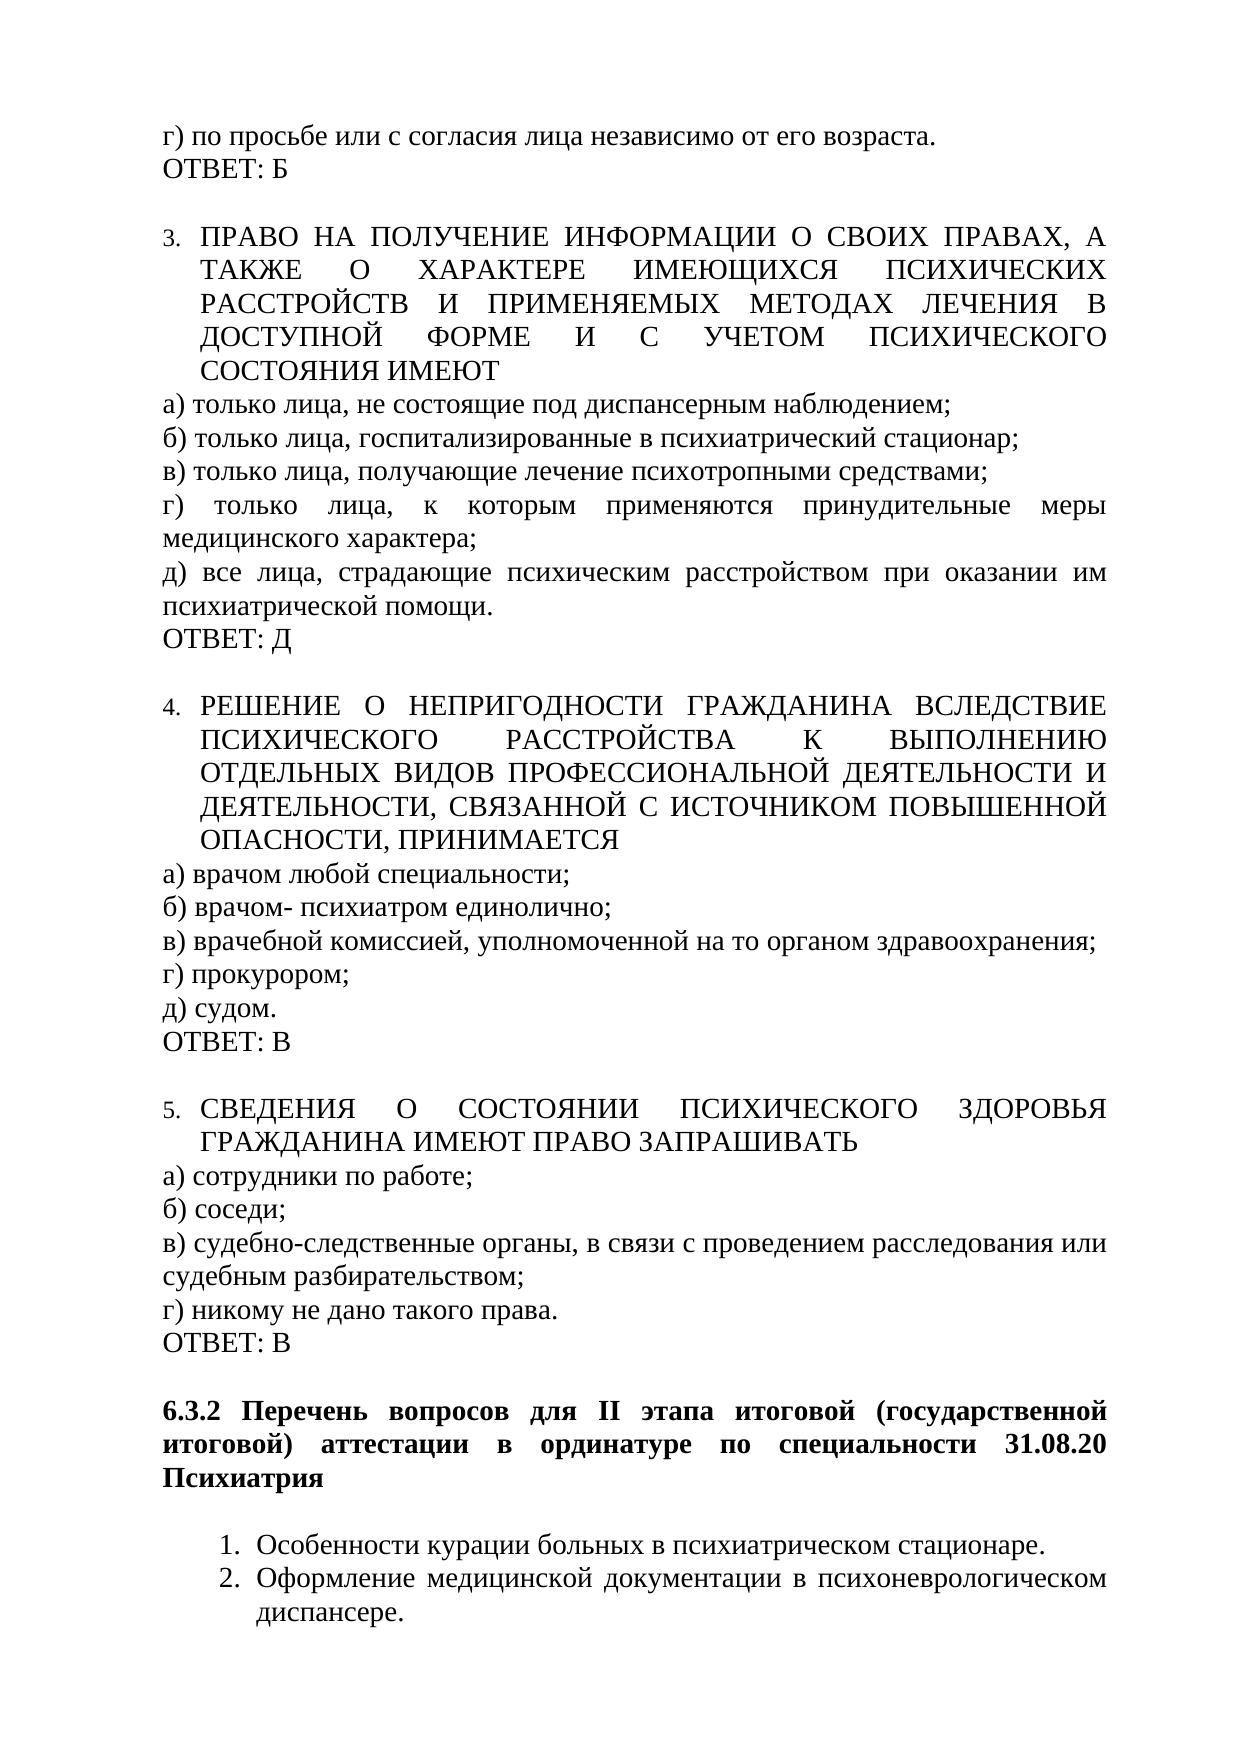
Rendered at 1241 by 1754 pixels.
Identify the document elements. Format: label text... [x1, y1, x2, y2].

text ОТВЕТ: В [162, 1024, 1107, 1057]
text б) соседи; [162, 1191, 1107, 1225]
text г) никому не дано такого права. [162, 1292, 1107, 1326]
text а) сотрудники по работе; [162, 1158, 1107, 1191]
text ОТВЕТ: В [162, 1326, 1107, 1359]
text д) судом. [162, 990, 1107, 1024]
text б) только лица, госпитализированные в психиатрический стационар; [162, 420, 1107, 453]
text г) по просьбе или с согласия лица независимо от его возраста. [162, 118, 1107, 152]
text б) врачом- психиатром единолично; [162, 889, 1107, 923]
text ОТВЕТ: Д [162, 621, 1107, 655]
list СВЕДЕНИЯ О СОСТОЯНИИ ПСИХИЧЕСКОГО ЗДОРОВЬЯ ГРАЖДАНИНА ИМЕЮТ ПРАВО ЗАПРАШИВАТЬ [162, 1091, 1107, 1158]
text ОТВЕТ: Б [162, 152, 1107, 185]
text а) врачом любой специальности; [162, 856, 1107, 889]
list РЕШЕНИЕ О НЕПРИГОДНОСТИ ГРАЖДАНИНА ВСЛЕДСТВИЕ ПСИХИЧЕСКОГО РАССТРОЙСТВА К ВЫПОЛНЕНИЮ ОТДЕЛЬНЫХ ВИДОВ ПРОФЕССИОНАЛЬНОЙ ДЕЯТЕЛЬНОСТИ И ДЕЯТЕЛЬНОСТИ, СВЯЗАННОЙ С ИСТОЧНИКОМ ПОВЫШЕННОЙ ОПАСНОСТИ, ПРИНИМАЕТСЯ [162, 688, 1107, 856]
text д) все лица, страдающие психическим расстройством при оказании им психиатрической помощи. [162, 554, 1107, 621]
text а) только лица, не состоящие под диспансерным наблюдением; [162, 386, 1107, 420]
list Особенности курации больных в психиатрическом стационаре. [219, 1527, 1107, 1560]
list ПРАВО НА ПОЛУЧЕНИЕ ИНФОРМАЦИИ О СВОИХ ПРАВАХ, А ТАКЖЕ О ХАРАКТЕРЕ ИМЕЮЩИХСЯ ПСИХИЧЕСКИХ РАССТРОЙСТВ И ПРИМЕНЯЕМЫХ МЕТОДАХ ЛЕЧЕНИЯ В ДОСТУПНОЙ ФОРМЕ И С УЧЕТОМ ПСИХИЧЕСКОГО СОСТОЯНИЯ ИМЕЮТ [162, 219, 1107, 386]
text в) судебно-следственные органы, в связи с проведением расследования или судебным разбирательством; [162, 1225, 1107, 1292]
text 6.3.2 Перечень вопросов для II этапа итоговой (государственной итоговой) аттестации в ординатуре по специальности 31.08.20 Психиатрия [162, 1393, 1107, 1493]
text г) только лица, к которым применяются принудительные меры медицинского характера; [162, 487, 1107, 554]
list Оформление медицинской документации в психоневрологическом диспансере. [219, 1560, 1107, 1627]
text в) только лица, получающие лечение психотропными средствами; [162, 453, 1107, 487]
text г) прокурором; [162, 957, 1107, 990]
text в) врачебной комиссией, уполномоченной на то органом здравоохранения; [162, 923, 1107, 957]
